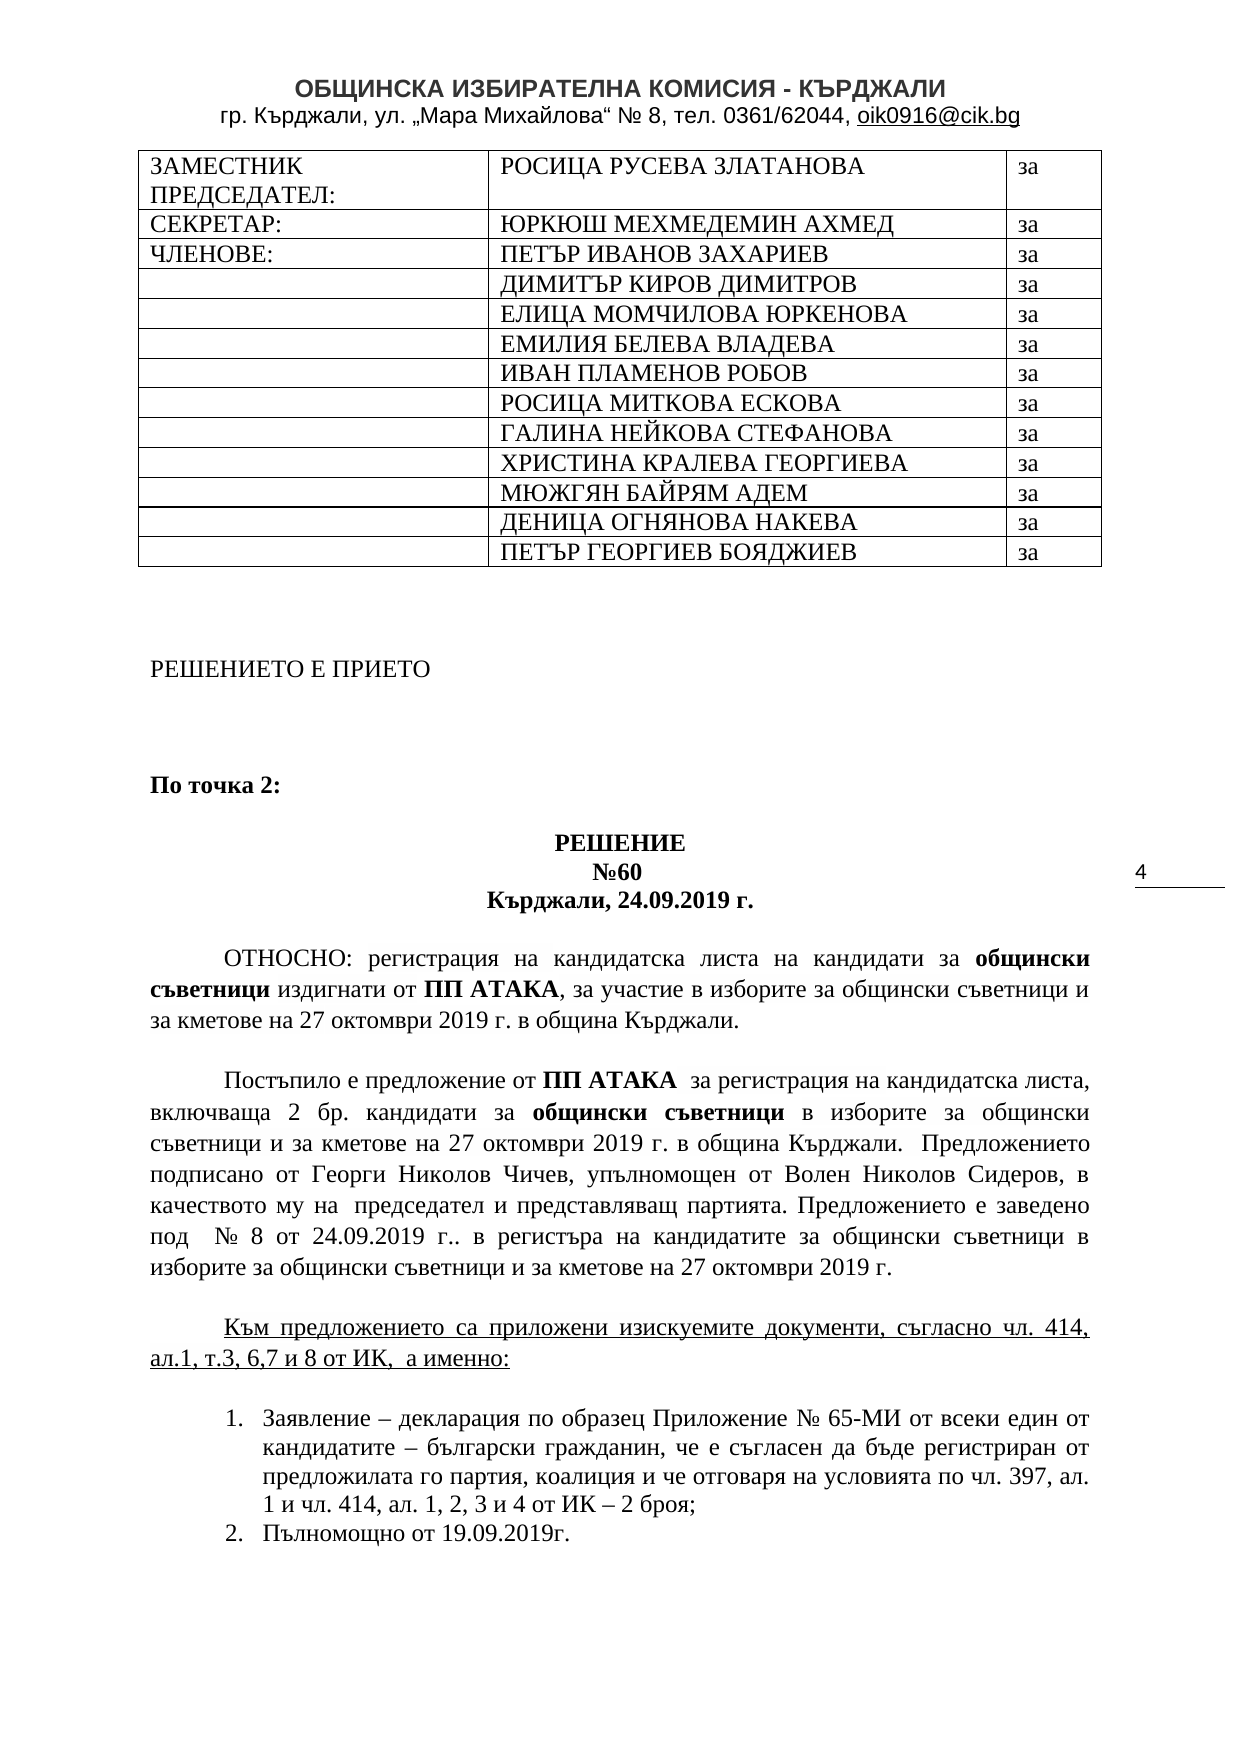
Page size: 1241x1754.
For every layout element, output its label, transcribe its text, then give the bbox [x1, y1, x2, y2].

table_cell ПЕТЪР ИВАНОВ ЗАХАРИЕВ [489, 239, 1006, 268]
list Заявление – декларация по образец Приложение № 65-МИ от всеки един от кандидатите – български гражданин, че е съгласен да бъде регистриран от предложилата го партия, коалиция и че отговаря на условията по чл. 397, ал. 1 и чл. 414, ал. 1, 2, 3 и 4 от ИК – 2 броя; [225, 1403, 1090, 1518]
table_cell [139, 418, 488, 447]
table_cell за [1007, 239, 1101, 268]
table_cell за [1007, 537, 1101, 566]
table_cell [139, 329, 488, 357]
table_cell [139, 448, 488, 477]
table_cell [139, 359, 488, 387]
table_cell ЕЛИЦА МОМЧИЛОВА ЮРКЕНОВА [489, 299, 1006, 328]
table_cell за [1007, 508, 1101, 536]
table_cell за [1007, 210, 1101, 238]
table_cell ДИМИТЪР КИРОВ ДИМИТРОВ [489, 269, 1006, 298]
table_cell [139, 269, 488, 298]
list Пълномощно от 19.09.2019г. [225, 1518, 1090, 1547]
table_cell [139, 478, 488, 506]
table_cell за [1007, 448, 1101, 477]
table_cell [139, 537, 488, 566]
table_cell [139, 151, 488, 208]
table_cell за [1007, 388, 1101, 417]
table_cell за [1007, 269, 1101, 298]
table_cell за [1007, 418, 1101, 447]
text Към предложението са приложени изискуемите документи, съгласно чл. 414, ал.1, т.3, 6,7 и 8 от ИК, а именно: [150, 1312, 1090, 1372]
table_cell ДЕНИЦА ОГНЯНОВА НАКЕВА [489, 508, 1006, 536]
table_cell ГАЛИНА НЕЙКОВА СТЕФАНОВА [489, 418, 1006, 447]
table_cell [139, 299, 488, 328]
table_cell ЧЛЕНОВЕ: [139, 239, 488, 268]
text Постъпило е предложение от ПП АТАКА за регистрация на кандидатска листа, включваща 2 бр. кандидати за общински съветници в изборите за общински съветници и за кметове на 27 октомври 2019 г. в община Кърджали. Предложението подписано от Георги Николов Чичев, упълномощен от Волен Николов Сидеров, в качеството му на председател и представляващ партията. Предложението е заведено под № 8 от 24.09.2019 г.. в регистъра на кандидатите за общински съветници в изборите за общински съветници и за кметове на 27 октомври 2019 г. [150, 1066, 1090, 1281]
table_cell РОСИЦА МИТКОВА ЕСКОВА [489, 388, 1006, 417]
text РЕШЕНИЕ №60 Кърджали, 24.09.2019 г. [150, 828, 1090, 914]
table_cell за [1007, 299, 1101, 328]
table_cell ХРИСТИНА КРАЛЕВА ГЕОРГИЕВА [489, 448, 1006, 477]
table_cell РОСИЦА РУСЕВА ЗЛАТАНОВА [489, 151, 1006, 208]
table_cell ЕМИЛИЯ БЕЛЕВА ВЛАДЕВА [489, 329, 1006, 357]
table_cell за [1007, 478, 1101, 506]
text ОТНОСНО: регистрация на кандидатска листа на кандидати за общински съветници издигнати от ПП АТАКА, за участие в изборите за общински съветници и за кметове на 27 октомври 2019 г. в община Кърджали. [150, 943, 1090, 1034]
table_cell [139, 388, 488, 417]
table_cell за [1007, 329, 1101, 357]
table_cell ЮРКЮШ МЕХМЕДЕМИН АХМЕД [489, 210, 1006, 238]
table_cell МЮЖГЯН БАЙРЯМ АДЕМ [489, 478, 1006, 506]
table_cell ПЕТЪР ГЕОРГИЕВ БОЯДЖИЕВ [489, 537, 1006, 566]
table_cell за [1007, 359, 1101, 387]
text По точка 2: [150, 770, 1090, 799]
table_cell за [1007, 151, 1101, 208]
table_cell ИВАН ПЛАМЕНОВ РОБОВ [489, 359, 1006, 387]
table_cell [139, 508, 488, 536]
table_cell СЕКРЕТАР: [139, 210, 488, 238]
text РЕШЕНИЕТО Е ПРИЕТО [150, 654, 1090, 683]
